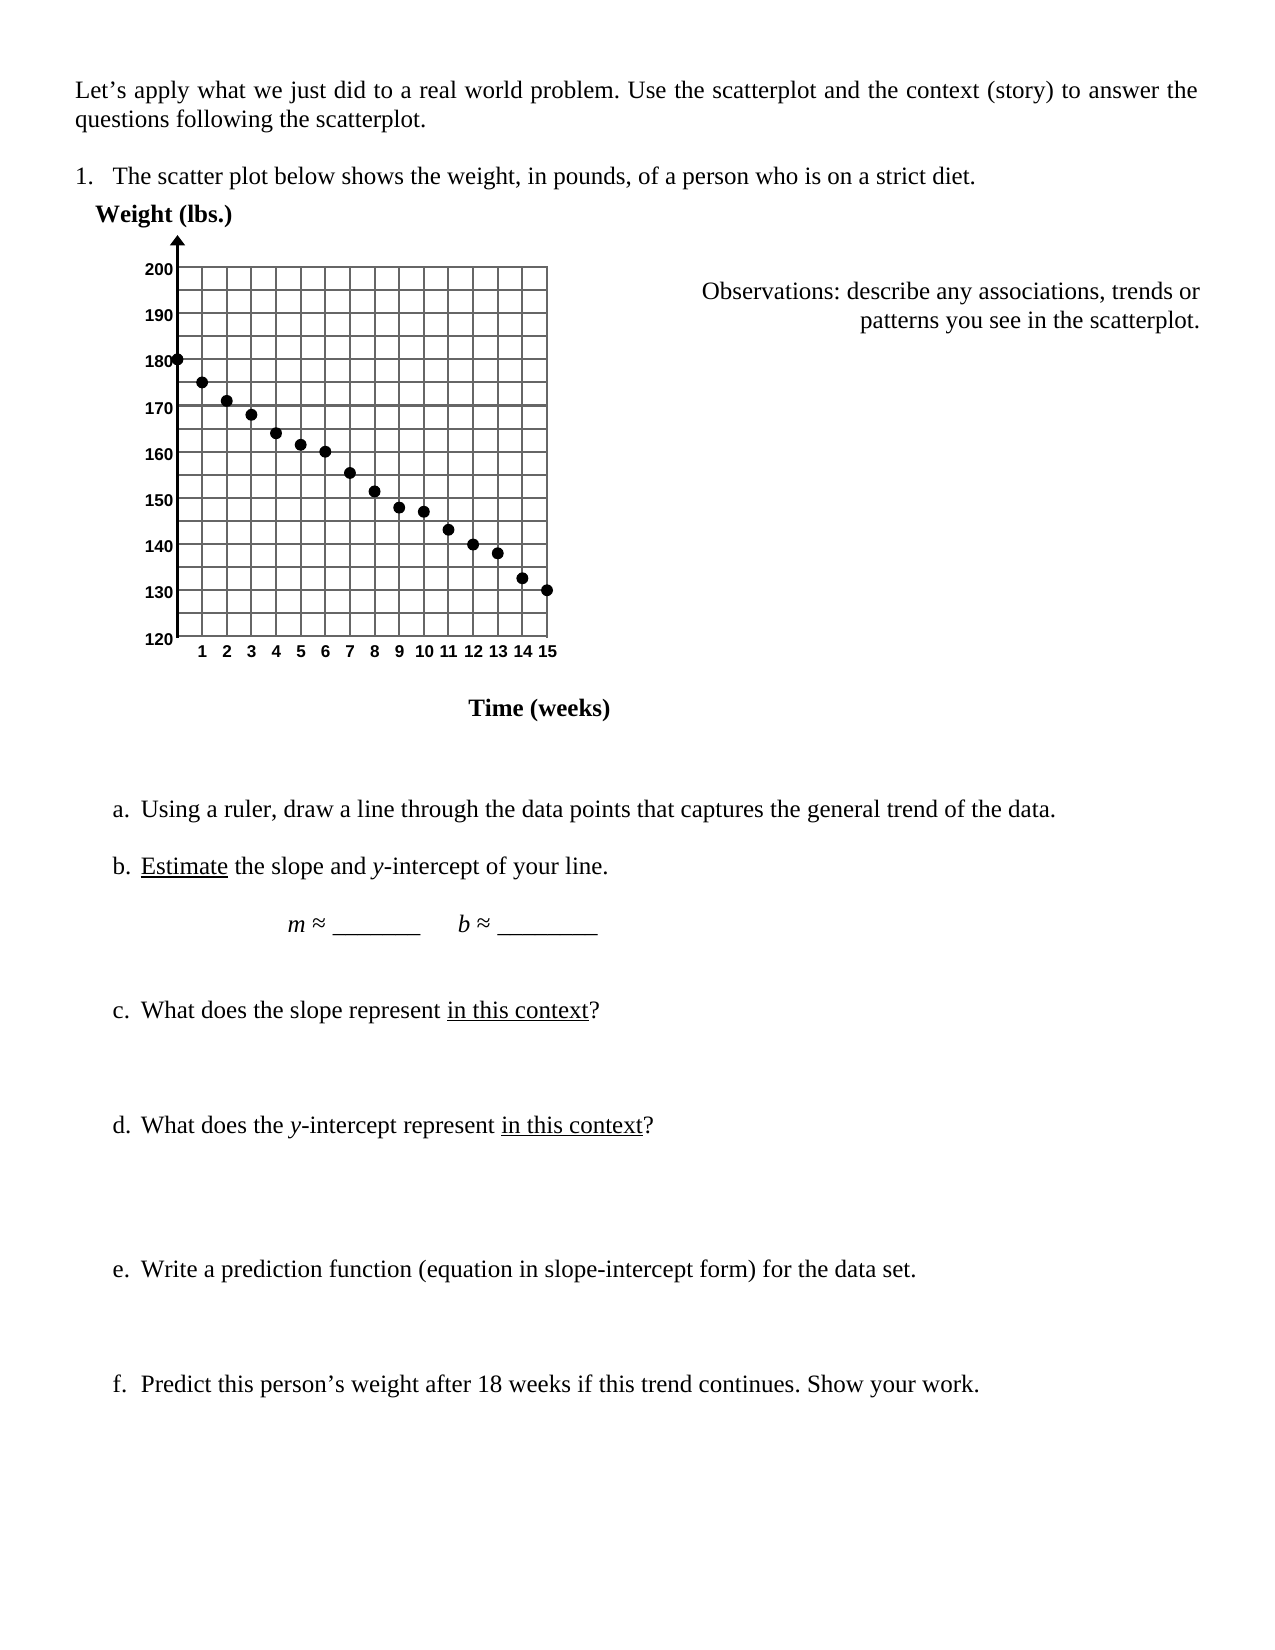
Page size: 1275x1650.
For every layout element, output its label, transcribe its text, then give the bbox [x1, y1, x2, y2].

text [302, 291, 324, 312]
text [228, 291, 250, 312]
list What does the slope represent in this context? [112, 995, 1200, 1024]
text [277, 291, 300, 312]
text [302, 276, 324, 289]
list The scatter plot below shows the weight, in pounds, of a person who is on a strict diet. [75, 161, 1200, 190]
list What does the y-intercept represent in this context? [112, 1110, 1200, 1139]
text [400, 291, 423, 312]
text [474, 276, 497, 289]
list Predict this person’s weight after 18 weeks if this trend continues. Show your work. [112, 1369, 1200, 1397]
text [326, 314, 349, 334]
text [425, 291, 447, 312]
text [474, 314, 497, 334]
list Write a prediction function (equation in slope-intercept form) for the data set. [112, 1254, 1200, 1282]
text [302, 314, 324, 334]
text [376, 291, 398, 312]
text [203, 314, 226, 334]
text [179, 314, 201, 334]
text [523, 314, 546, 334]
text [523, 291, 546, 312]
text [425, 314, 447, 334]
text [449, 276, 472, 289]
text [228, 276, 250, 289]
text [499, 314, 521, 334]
list Using a ruler, draw a line through the data points that captures the general trend of the data. [112, 794, 1200, 822]
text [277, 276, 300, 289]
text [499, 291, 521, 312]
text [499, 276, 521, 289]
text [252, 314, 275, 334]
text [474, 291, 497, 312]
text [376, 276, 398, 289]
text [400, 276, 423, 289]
text Let’s apply what we just did to a real world problem. Use the scatterplot and the context (story) to answer the questions following the scatterplot. [75, 75, 1200, 132]
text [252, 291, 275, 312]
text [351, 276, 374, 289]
text Observations: describe any associations, trends or patterns you see in the scatterplot. [548, 276, 1200, 334]
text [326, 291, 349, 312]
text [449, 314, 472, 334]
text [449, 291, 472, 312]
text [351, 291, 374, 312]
list m _______ b ________ [112, 909, 1200, 937]
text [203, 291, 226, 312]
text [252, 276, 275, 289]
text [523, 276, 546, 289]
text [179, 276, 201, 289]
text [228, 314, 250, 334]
text Observations: describe any associations, trends or patterns you see in the scatterplot. [75, 276, 176, 334]
list Estimate the slope and y-intercept of your line. [112, 851, 1200, 880]
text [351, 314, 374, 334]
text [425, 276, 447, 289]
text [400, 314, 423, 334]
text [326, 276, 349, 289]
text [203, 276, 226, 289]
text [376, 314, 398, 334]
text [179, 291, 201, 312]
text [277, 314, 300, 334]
